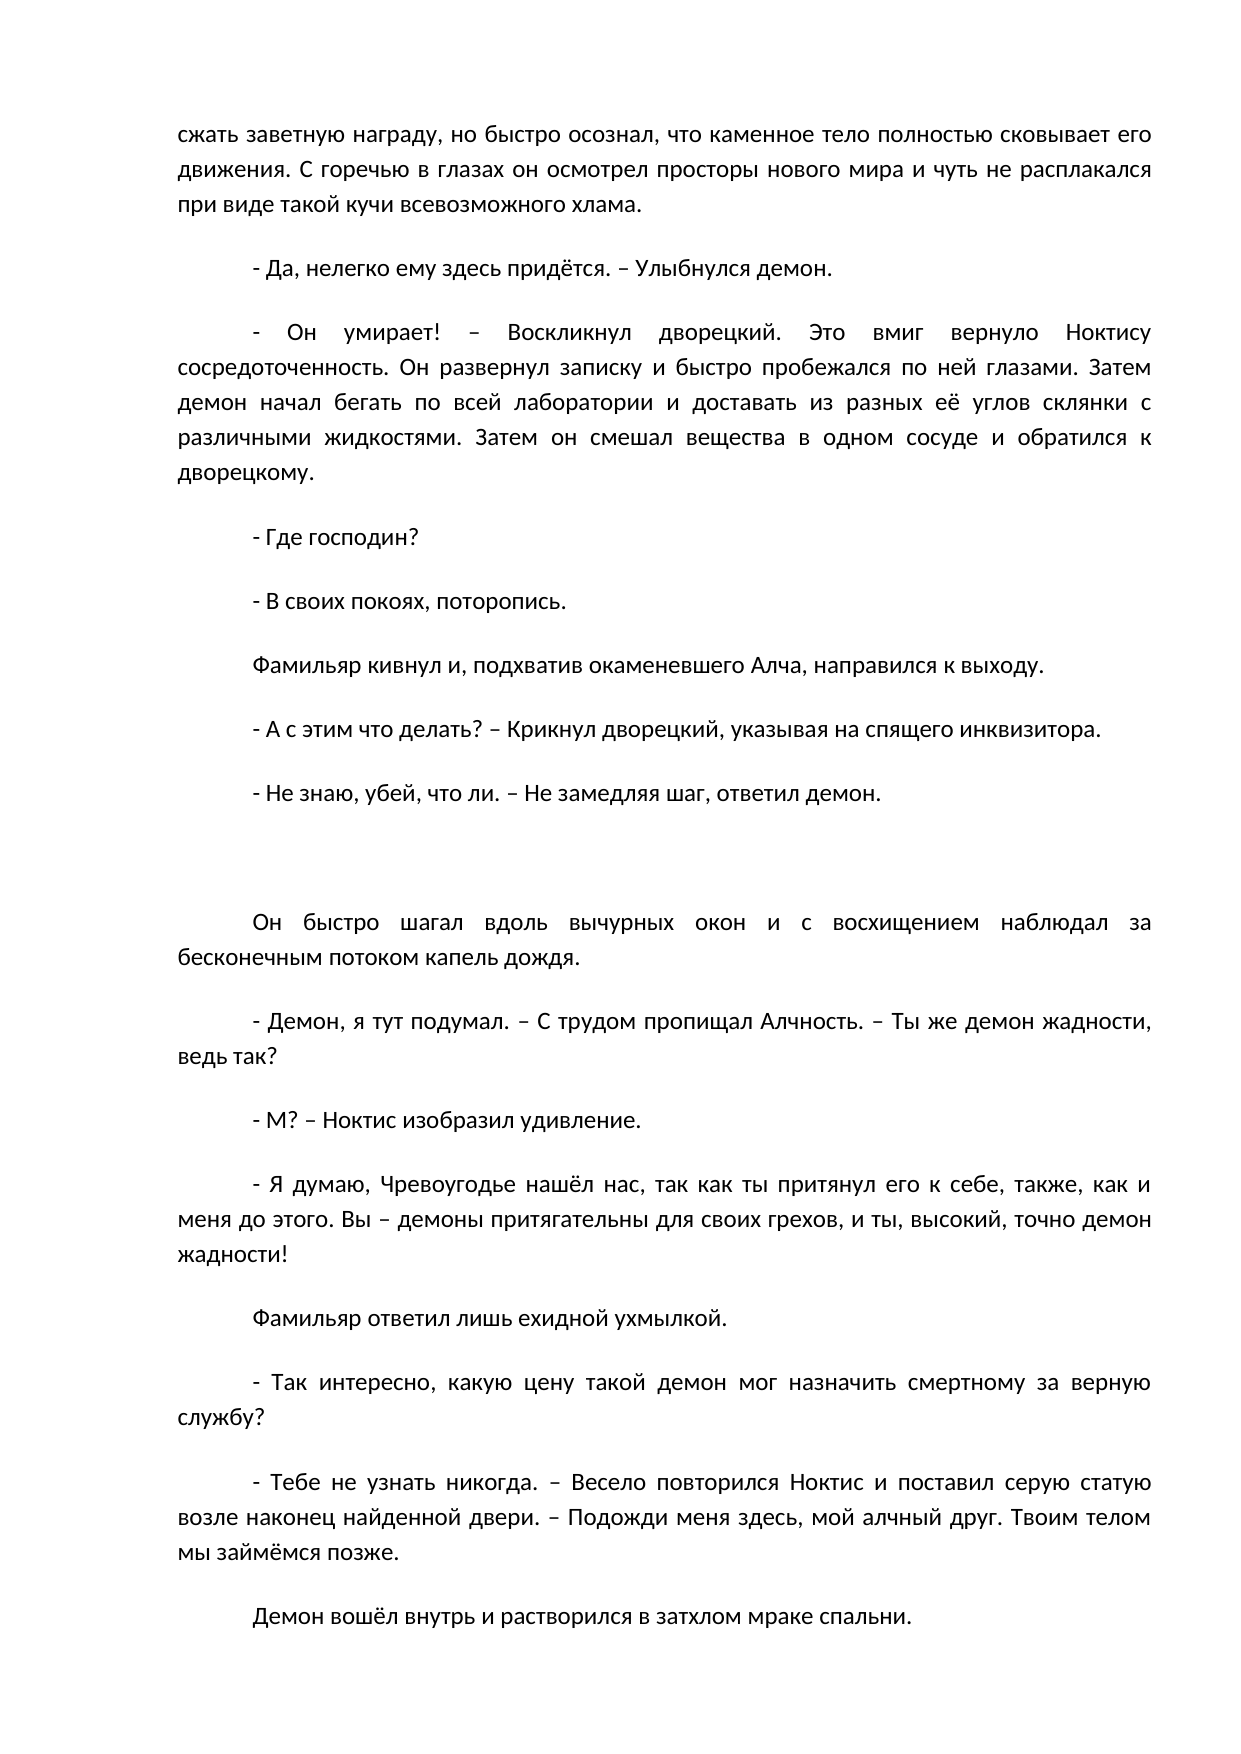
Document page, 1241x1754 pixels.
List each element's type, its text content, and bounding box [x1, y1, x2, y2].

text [177, 118, 1152, 219]
text - М? – Ноктис изобразил удивление. [177, 1104, 1152, 1134]
text Демон вошёл внутрь и растворился в затхлом мраке спальни. [177, 1600, 1152, 1630]
text - Не знаю, убей, что ли. – Не замедляя шаг, ответил демон. [177, 777, 1152, 808]
text - Так интересно, какую цену такой демон мог назначить смертному за верную службу? [177, 1366, 1152, 1432]
text - Демон, я тут подумал. – С трудом пропищал Алчность. – Ты же демон жадности, ведь так? [177, 1005, 1152, 1070]
text - Тебе не узнать никогда. – Весело повторился Ноктис и поставил серую статую возле наконец найденной двери. – Подожди меня здесь, мой алчный друг. Твоим телом мы займёмся позже. [177, 1466, 1152, 1566]
text Он быстро шагал вдоль вычурных окон и с восхищением наблюдал за бесконечным потоком капель дождя. [177, 906, 1152, 971]
text Фамильяр ответил лишь ехидной ухмылкой. [177, 1302, 1152, 1333]
text - А с этим что делать? – Крикнул дворецкий, указывая на спящего инквизитора. [177, 713, 1152, 744]
text - Он умирает! – Воскликнул дворецкий. Это вмиг вернуло Ноктису сосредоточенность. Он развернул записку и быстро пробежался по ней глазами. Затем демон начал бегать по всей лаборатории и доставать из разных её углов склянки с различными жидкостями. Затем он смешал вещества в одном сосуде и обратился к дворецкому. [177, 316, 1152, 487]
text - Да, нелегко ему здесь придётся. – Улыбнулся демон. [177, 252, 1152, 283]
text Фамильяр кивнул и, подхватив окаменевшего Алча, направился к выходу. [177, 649, 1152, 679]
text - Где господин? [177, 521, 1152, 551]
text - Я думаю, Чревоугодье нашёл нас, так как ты притянул его к себе, также, как и меня до этого. Вы – демоны притягательны для своих грехов, и ты, высокий, точно демон жадности! [177, 1168, 1152, 1269]
text - В своих покоях, поторопись. [177, 585, 1152, 615]
